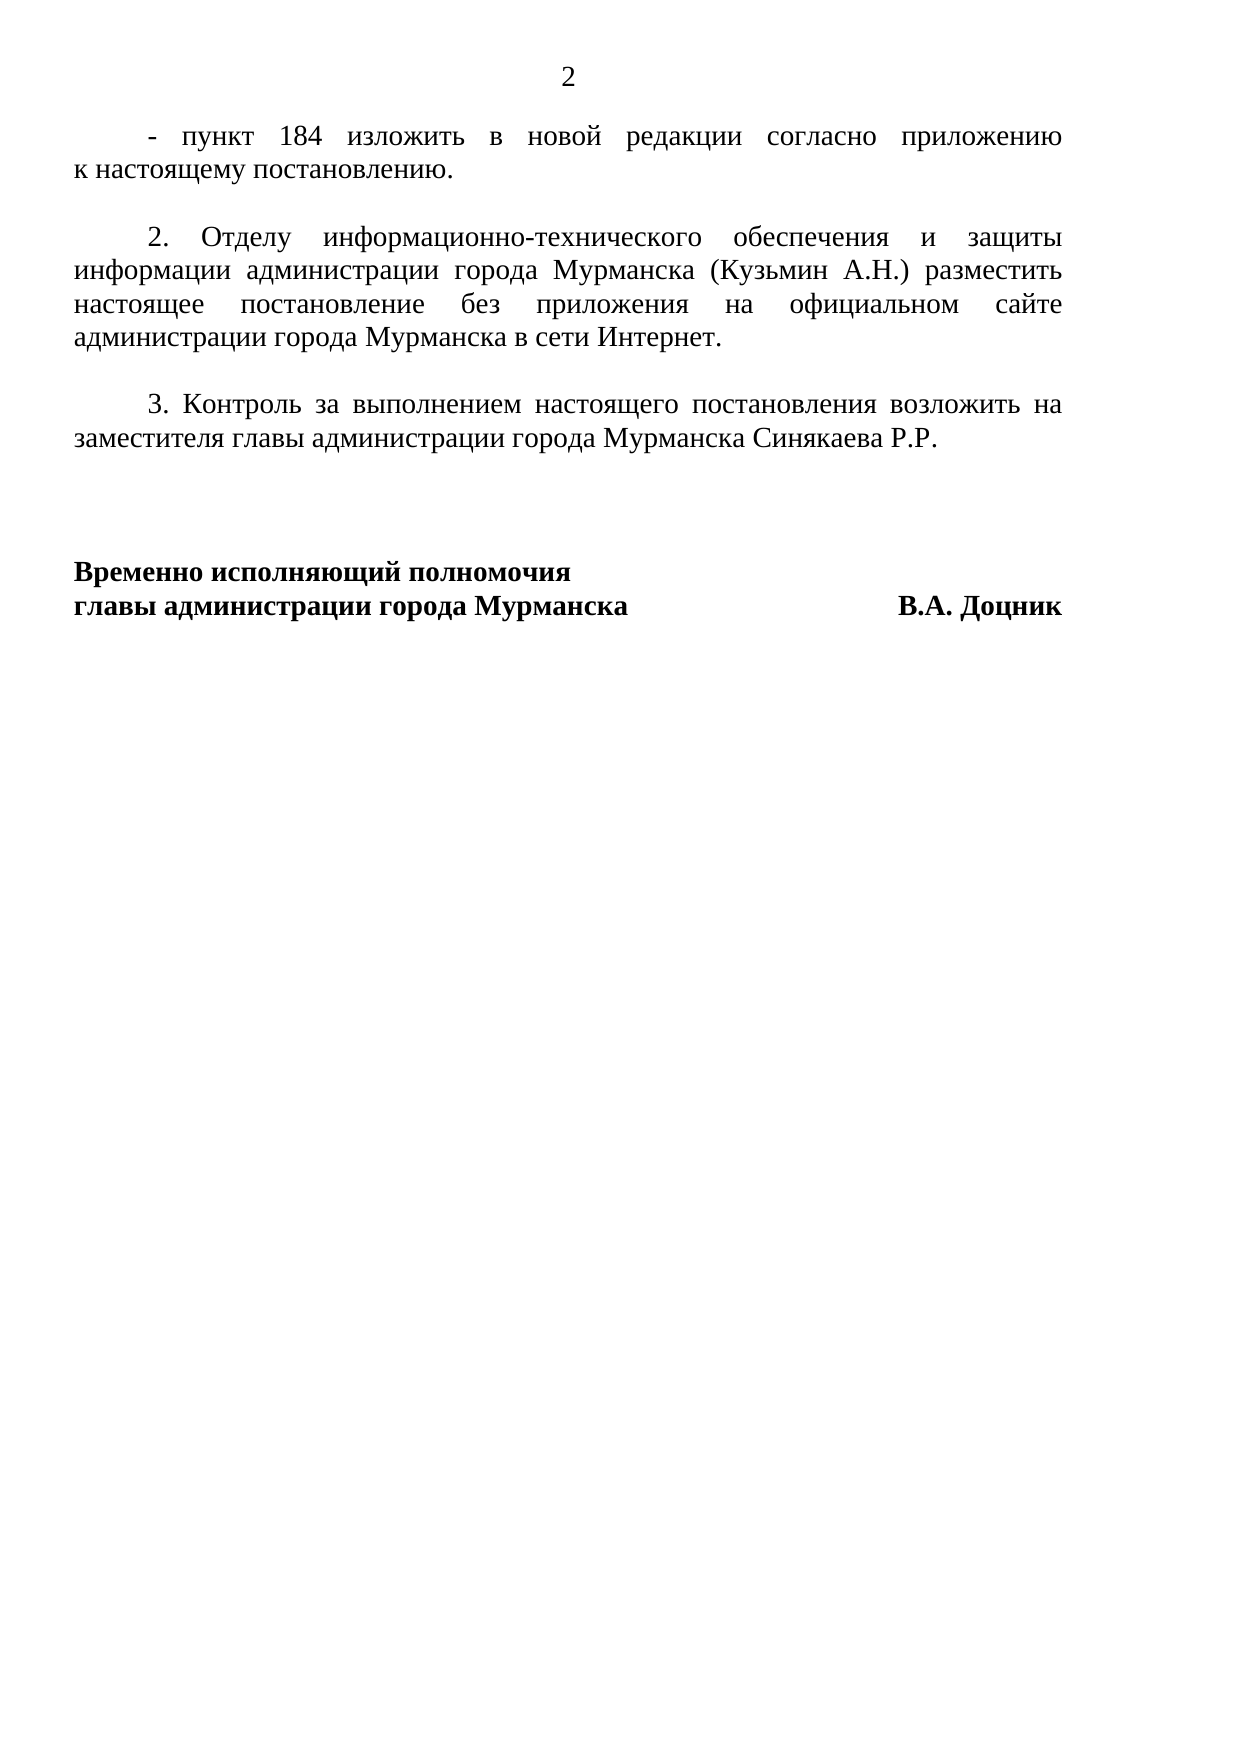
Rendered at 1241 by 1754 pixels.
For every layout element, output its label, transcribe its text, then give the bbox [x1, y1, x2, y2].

text 3. Контроль за выполнением настоящего постановления возложить на заместителя главы администрации города Мурманска Синякаева Р.Р. [74, 386, 1063, 453]
text Временно исполняющий полномочия [74, 554, 1063, 588]
text - пункт 184 изложить в новой редакции согласно приложению к настоящему постановлению. [74, 118, 1063, 185]
text главы администрации города Мурманска В.А. Доцник [74, 588, 1063, 621]
text 2. Отделу информационно-технического обеспечения и защиты информации администрации города Мурманска (Кузьмин А.Н.) разместить настоящее постановление без приложения на официальном сайте администрации города Мурманска в сети Интернет. [74, 219, 1063, 353]
